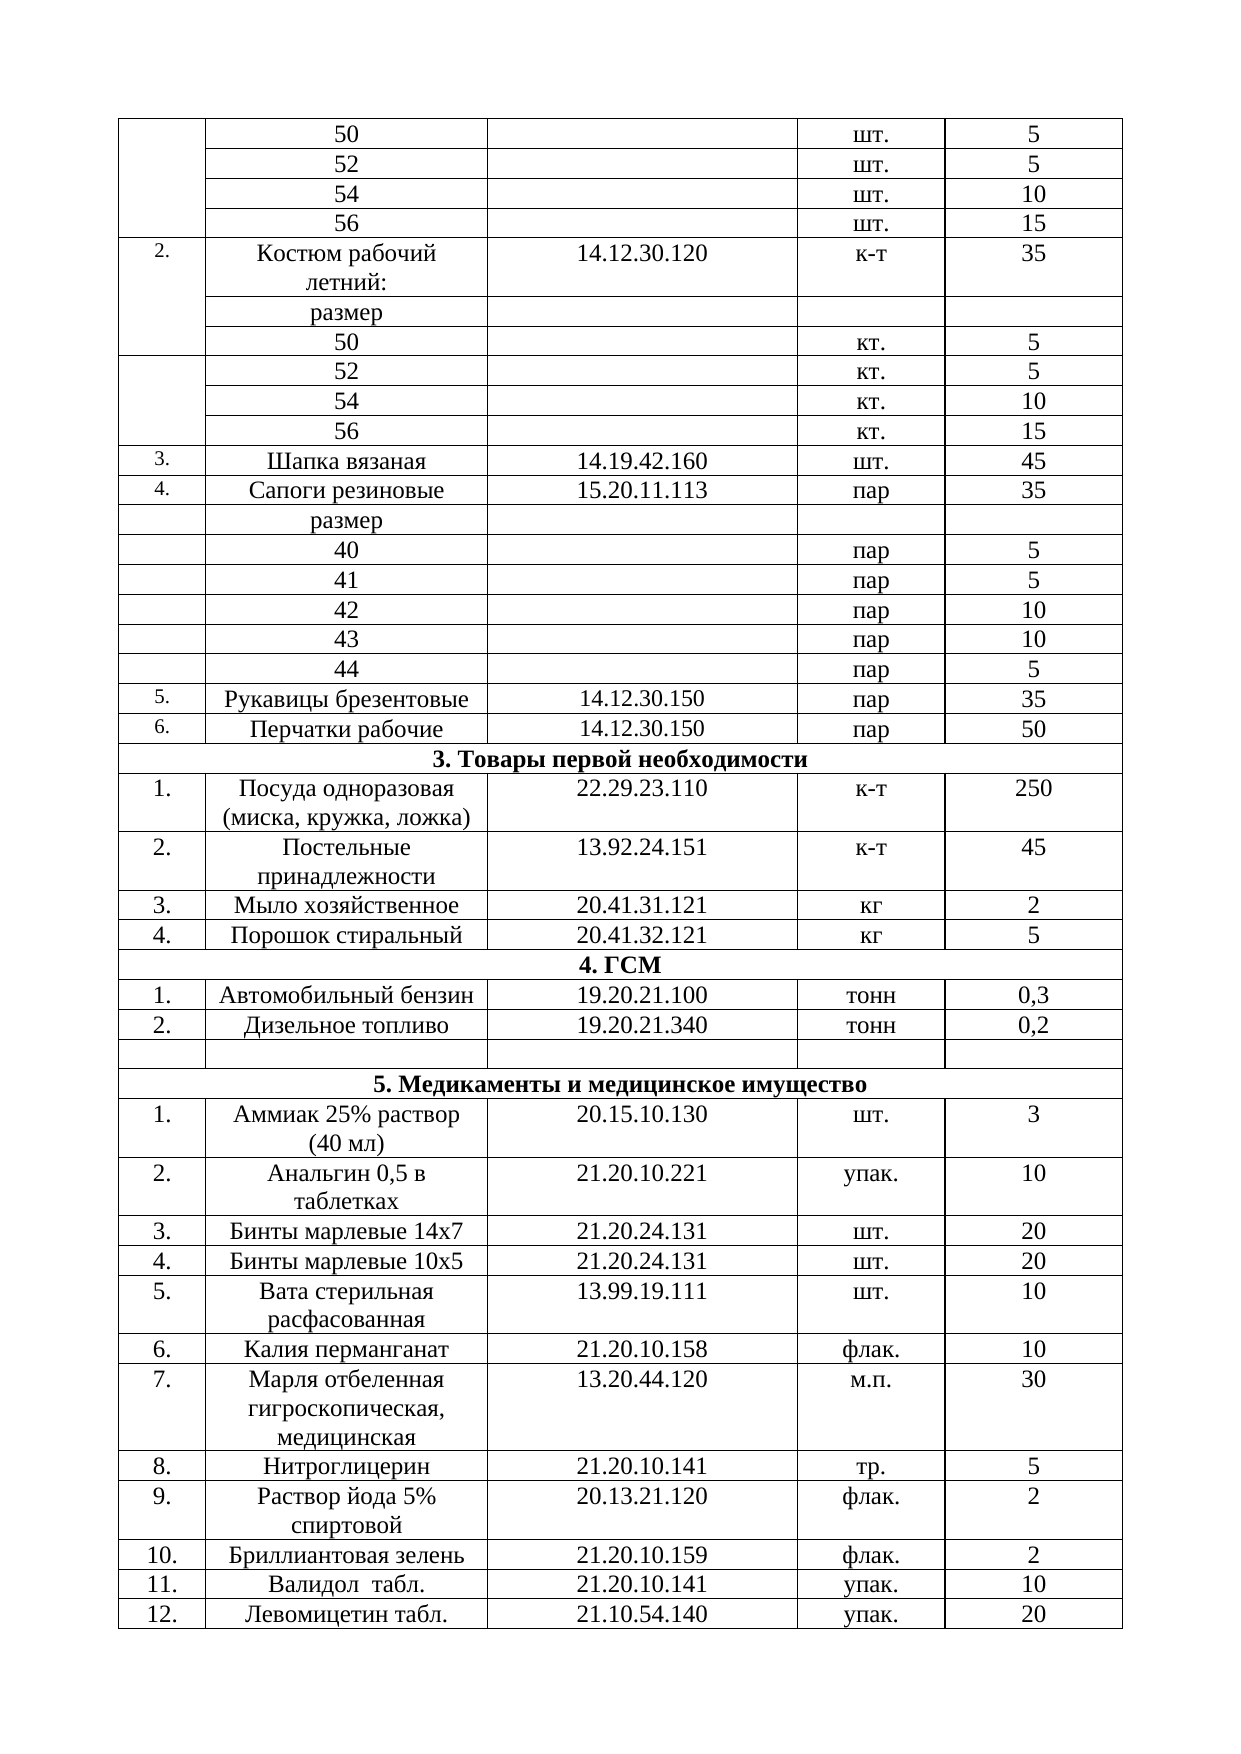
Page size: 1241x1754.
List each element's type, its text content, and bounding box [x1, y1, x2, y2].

table_cell 21.20.10.158 [488, 1334, 797, 1363]
table_cell шт. [798, 1216, 944, 1245]
table_cell [119, 356, 205, 445]
table_cell [488, 654, 797, 683]
table_cell 12. [119, 1599, 205, 1628]
table_cell [488, 535, 797, 564]
table_cell 5 [946, 565, 1122, 594]
table_cell [119, 565, 205, 594]
table_cell [798, 505, 944, 534]
table_cell 19.20.21.100 [488, 980, 797, 1009]
table_cell кт. [798, 416, 944, 445]
table_cell пар [798, 684, 944, 713]
table_cell 35 [946, 476, 1122, 504]
table_cell 5 [946, 1451, 1122, 1480]
table_cell 52 [206, 356, 487, 385]
table_cell [488, 327, 797, 355]
table_cell 8. [119, 1451, 205, 1480]
table_cell шт. [798, 179, 944, 207]
table_cell 20.13.21.120 [488, 1481, 797, 1539]
table_cell шт. [798, 1276, 944, 1333]
table_cell кг [798, 920, 944, 949]
table_cell 13.20.44.120 [488, 1364, 797, 1450]
table_cell 4. [119, 920, 205, 949]
table_cell 4. ГСМ [119, 950, 1122, 979]
table_cell 2. [119, 832, 205, 889]
table_cell 20.41.32.121 [488, 920, 797, 949]
table_cell 10 [946, 1276, 1122, 1333]
table_cell Марля отбеленная гигроскопическая, медицинская [206, 1364, 487, 1450]
table_cell [119, 1040, 205, 1068]
table_cell 20 [946, 1599, 1122, 1628]
table_cell 1. [119, 980, 205, 1009]
table_cell Сапоги резиновые [206, 476, 487, 504]
table_cell пар [798, 565, 944, 594]
table_cell 21.20.10.221 [488, 1158, 797, 1215]
table_cell [119, 654, 205, 683]
table_cell 56 [206, 209, 487, 237]
table_cell пар [798, 476, 944, 504]
table_cell 9. [119, 1481, 205, 1539]
table_cell [488, 386, 797, 415]
table_cell 50 [206, 327, 487, 355]
table_cell шт. [798, 1099, 944, 1157]
table_cell 5 [946, 356, 1122, 385]
table_cell 11. [119, 1570, 205, 1598]
table_cell шт. [798, 1246, 944, 1275]
table_cell пар [798, 714, 944, 743]
table_cell Бинты марлевые 10х5 [206, 1246, 487, 1275]
table_cell 1. [119, 1099, 205, 1157]
table_cell 13.92.24.151 [488, 832, 797, 889]
table_cell 13.99.19.111 [488, 1276, 797, 1333]
table_cell 5 [946, 920, 1122, 949]
table_cell 35 [946, 684, 1122, 713]
table_cell 10 [946, 179, 1122, 207]
table_cell Вата стерильная расфасованная [206, 1276, 487, 1333]
table_cell [119, 535, 205, 564]
table_cell [119, 505, 205, 534]
table_cell 5 [946, 327, 1122, 355]
table_cell 10 [946, 386, 1122, 415]
table_cell 41 [206, 565, 487, 594]
table_cell 3 [946, 1099, 1122, 1157]
table_cell 52 [206, 149, 487, 178]
table_cell размер [206, 297, 487, 326]
table_cell 42 [206, 595, 487, 623]
table_cell 50 [206, 119, 487, 148]
table_cell 0,2 [946, 1010, 1122, 1038]
table_cell Перчатки рабочие [206, 714, 487, 743]
table_cell Аммиак 25% раствор (40 мл) [206, 1099, 487, 1157]
table_cell 5 [946, 119, 1122, 148]
table_cell упак. [798, 1599, 944, 1628]
table_cell к-т [798, 832, 944, 889]
table_cell пар [798, 535, 944, 564]
table_cell 2. [119, 238, 205, 355]
table_cell тр. [798, 1451, 944, 1480]
table_cell [488, 179, 797, 207]
table_cell тонн [798, 1010, 944, 1038]
table_cell [488, 416, 797, 445]
table_cell 44 [206, 654, 487, 683]
table_cell 10. [119, 1540, 205, 1568]
table_cell [488, 149, 797, 178]
table_cell 5 [946, 654, 1122, 683]
table_cell 20.41.31.121 [488, 891, 797, 919]
table_cell Бриллиантовая зелень [206, 1540, 487, 1568]
table_cell [488, 119, 797, 148]
table_cell 2 [946, 1481, 1122, 1539]
table_cell Анальгин 0,5 в таблетках [206, 1158, 487, 1215]
table_cell Левомицетин табл. [206, 1599, 487, 1628]
table_cell 5 [946, 149, 1122, 178]
table_cell 5 [946, 535, 1122, 564]
table_cell 50 [946, 714, 1122, 743]
table_cell 10 [946, 625, 1122, 653]
table_cell 2 [946, 1540, 1122, 1568]
table_cell 6. [119, 1334, 205, 1363]
table_cell [488, 625, 797, 653]
table_cell [946, 1040, 1122, 1068]
table_cell Автомобильный бензин [206, 980, 487, 1009]
table_cell кт. [798, 356, 944, 385]
table_cell к-т [798, 774, 944, 831]
table_cell размер [206, 505, 487, 534]
table_cell [798, 297, 944, 326]
table_cell Посуда одноразовая (миска, кружка, ложка) [206, 774, 487, 831]
table_cell [488, 209, 797, 237]
table_cell 3. [119, 446, 205, 474]
table_cell [946, 297, 1122, 326]
table_cell шт. [798, 149, 944, 178]
table_cell Валидол табл. [206, 1570, 487, 1598]
table_cell 250 [946, 774, 1122, 831]
table_cell [488, 565, 797, 594]
table_cell 45 [946, 832, 1122, 889]
table_cell шт. [798, 446, 944, 474]
table_cell пар [798, 595, 944, 623]
table_cell [946, 505, 1122, 534]
table_cell 21.10.54.140 [488, 1599, 797, 1628]
table_cell 21.20.24.131 [488, 1216, 797, 1245]
table_cell [119, 595, 205, 623]
table_cell 15 [946, 209, 1122, 237]
table_cell 54 [206, 386, 487, 415]
table_cell 21.20.10.141 [488, 1451, 797, 1480]
table_cell [798, 1040, 944, 1068]
table_cell шт. [798, 119, 944, 148]
table_cell флак. [798, 1540, 944, 1568]
table_cell 0,3 [946, 980, 1122, 1009]
table_cell 22.29.23.110 [488, 774, 797, 831]
table_cell 54 [206, 179, 487, 207]
table_cell 15 [946, 416, 1122, 445]
table_cell упак. [798, 1158, 944, 1215]
table_cell [206, 1040, 487, 1068]
table_cell 7. [119, 1364, 205, 1450]
table_cell 2. [119, 1010, 205, 1038]
table_cell 40 [206, 535, 487, 564]
table_cell 6. [119, 714, 205, 743]
table_cell 21.20.10.159 [488, 1540, 797, 1568]
table_cell 43 [206, 625, 487, 653]
table_cell 20 [946, 1216, 1122, 1245]
table_cell флак. [798, 1334, 944, 1363]
table_cell Костюм рабочий летний: [206, 238, 487, 296]
table_cell 3. [119, 891, 205, 919]
table_cell 21.20.10.141 [488, 1570, 797, 1598]
table_cell 2 [946, 891, 1122, 919]
table_cell м.п. [798, 1364, 944, 1450]
table_cell 5. Медикаменты и медицинское имущество [119, 1069, 1122, 1098]
table_cell 14.12.30.150 [488, 714, 797, 743]
table_cell 4. [119, 1246, 205, 1275]
table_cell кт. [798, 327, 944, 355]
table_cell [488, 1040, 797, 1068]
table_cell 10 [946, 595, 1122, 623]
table_cell к-т [798, 238, 944, 296]
table_cell кг [798, 891, 944, 919]
table_cell Раствор йода 5% спиртовой [206, 1481, 487, 1539]
table_cell тонн [798, 980, 944, 1009]
table_cell 14.12.30.150 [488, 684, 797, 713]
table_cell [488, 297, 797, 326]
table_cell 20.15.10.130 [488, 1099, 797, 1157]
table_cell 5. [119, 1276, 205, 1333]
table_cell шт. [798, 209, 944, 237]
table_cell [488, 505, 797, 534]
table_cell [488, 595, 797, 623]
table_cell 19.20.21.340 [488, 1010, 797, 1038]
table_cell 10 [946, 1334, 1122, 1363]
table_cell 3. Товары первой необходимости [119, 744, 1122, 772]
table_cell [488, 356, 797, 385]
table_cell Дизельное топливо [206, 1010, 487, 1038]
table_cell 56 [206, 416, 487, 445]
table_cell кт. [798, 386, 944, 415]
table_cell Постельные принадлежности [206, 832, 487, 889]
table_cell упак. [798, 1570, 944, 1598]
table_cell пар [798, 625, 944, 653]
table_cell флак. [798, 1481, 944, 1539]
table_cell 10 [946, 1158, 1122, 1215]
table_cell 21.20.24.131 [488, 1246, 797, 1275]
table_cell [119, 625, 205, 653]
table_cell Шапка вязаная [206, 446, 487, 474]
table_cell Нитроглицерин [206, 1451, 487, 1480]
table_cell Калия перманганат [206, 1334, 487, 1363]
table_cell 14.19.42.160 [488, 446, 797, 474]
table_cell 30 [946, 1364, 1122, 1450]
table_cell 2. [119, 1158, 205, 1215]
table_cell Порошок стиральный [206, 920, 487, 949]
table_cell 1. [119, 774, 205, 831]
table_cell 35 [946, 238, 1122, 296]
table_cell Мыло хозяйственное [206, 891, 487, 919]
table_cell 20 [946, 1246, 1122, 1275]
table_cell Рукавицы брезентовые [206, 684, 487, 713]
table_cell 10 [946, 1570, 1122, 1598]
table_cell Бинты марлевые 14х7 [206, 1216, 487, 1245]
table_cell 5. [119, 684, 205, 713]
table_cell 45 [946, 446, 1122, 474]
table_cell 14.12.30.120 [488, 238, 797, 296]
table_cell 4. [119, 476, 205, 504]
table_cell 3. [119, 1216, 205, 1245]
table_cell пар [798, 654, 944, 683]
table_cell 15.20.11.113 [488, 476, 797, 504]
